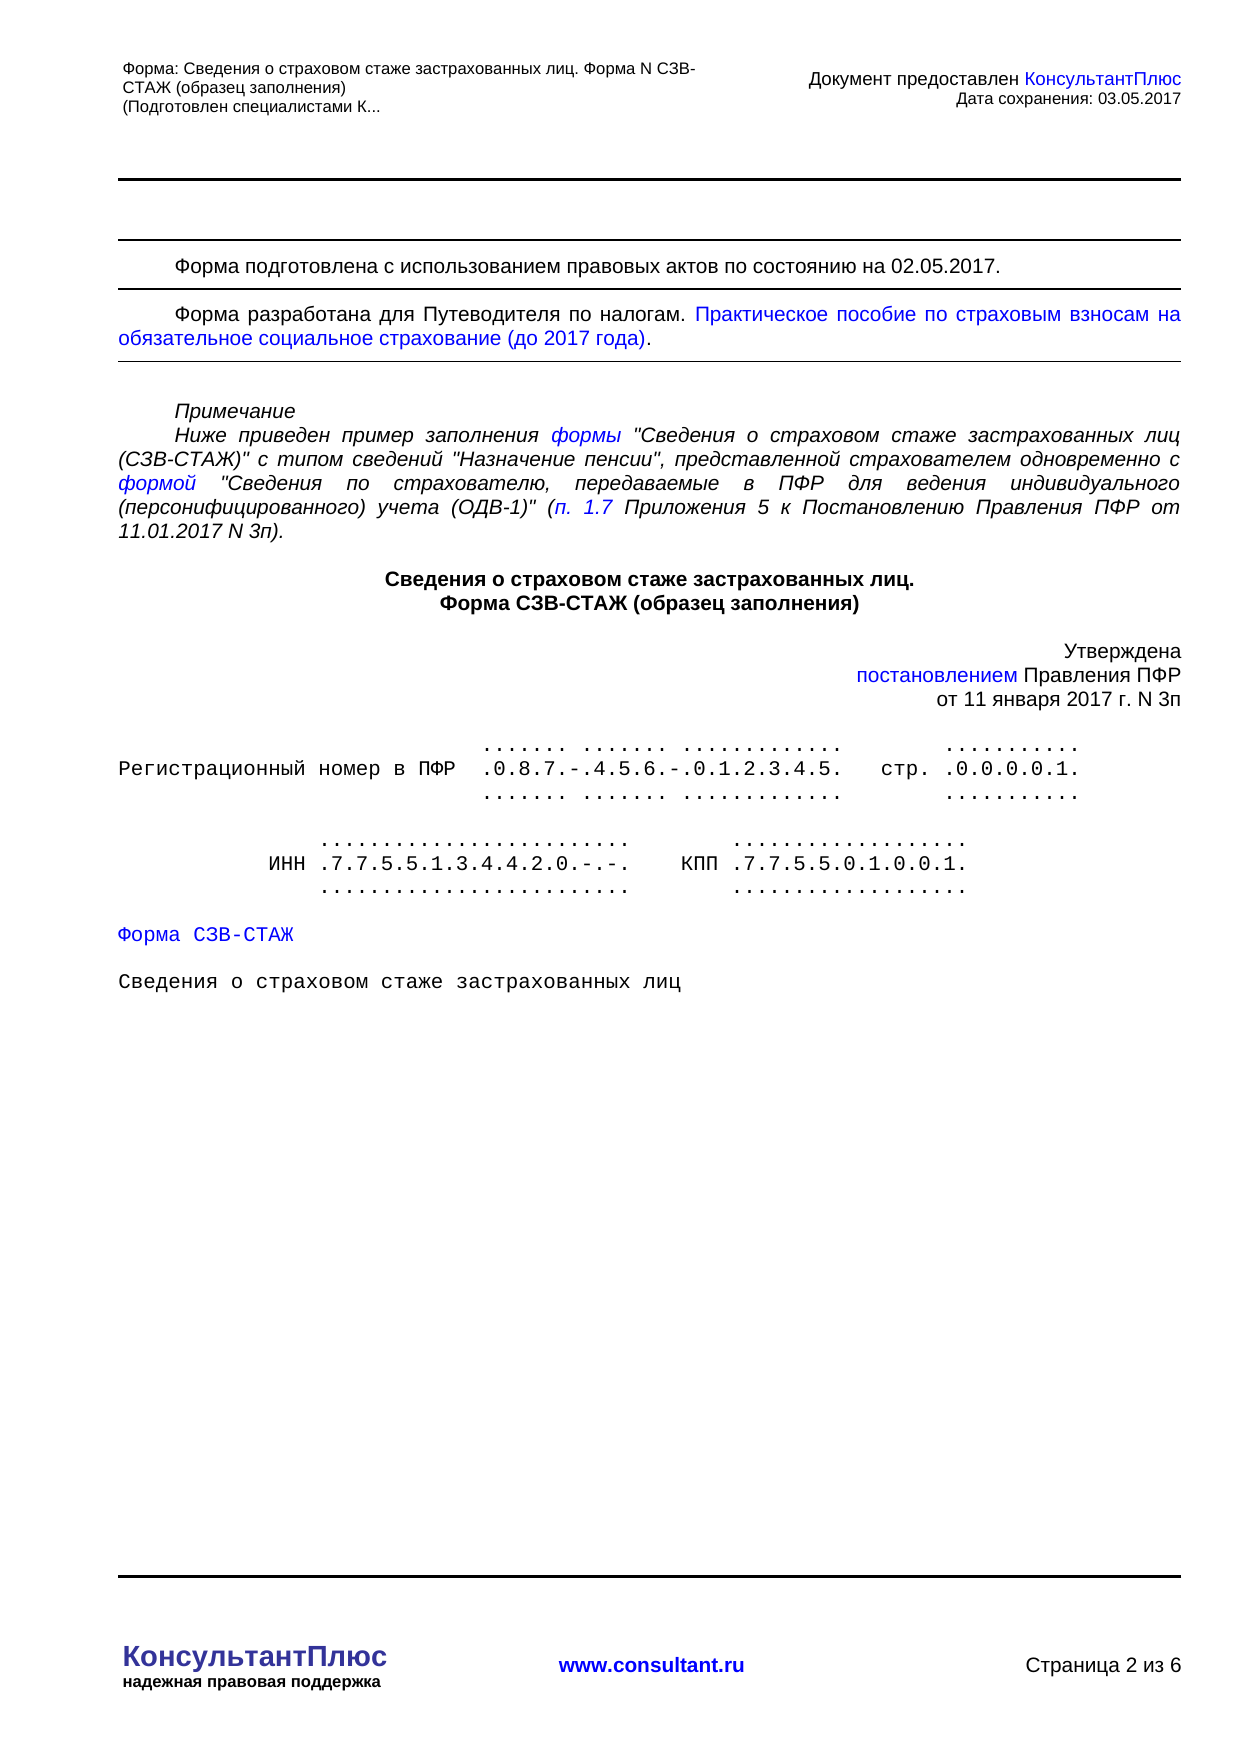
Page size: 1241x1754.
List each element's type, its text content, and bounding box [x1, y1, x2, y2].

text ИНН .7.7.5.5.1.3.4.4.2.0.-.-. КПП .7.7.5.5.0.1.0.0.1. [118, 853, 1181, 876]
text Сведения о страховом стаже застрахованных лиц. [118, 567, 1181, 591]
text ....... ....... ............. ........... [118, 734, 1181, 758]
text Форма разработана для Путеводителя по налогам. Практическое пособие по страховым взносам на обязательное социальное страхование (до 2017 года). [118, 302, 1181, 350]
text Форма СЗВ-СТАЖ [118, 923, 1181, 947]
text ....... ....... ............. ........... [118, 782, 1181, 805]
text ......................... ................... [118, 876, 1181, 900]
text ......................... ................... [118, 829, 1181, 853]
text Ниже приведен пример заполнения формы "Сведения о страховом стаже застрахованных лиц (СЗВ-СТАЖ)" с типом сведений "Назначение пенсии", представленной страхователем одновременно с формой "Сведения по страхователю, передаваемые в ПФР для ведения индивидуального (персонифицированного) учета (ОДВ-1)" (п. 1.7 Приложения 5 к Постановлению Правления ПФР от 11.01.2017 N 3п). [118, 423, 1181, 543]
text Сведения о страховом стаже застрахованных лиц [118, 971, 1181, 994]
text Примечание [118, 399, 1181, 423]
text Регистрационный номер в ПФР .0.8.7.-.4.5.6.-.0.1.2.3.4.5. стр. .0.0.0.0.1. [118, 758, 1181, 782]
text Форма СЗВ-СТАЖ (образец заполнения) [118, 591, 1181, 614]
text Форма подготовлена с использованием правовых актов по состоянию на 02.05.2017. [118, 253, 1181, 277]
text Утверждена [118, 638, 1181, 662]
text от 11 января 2017 г. N 3п [118, 686, 1181, 710]
text постановлением Правления ПФР [118, 662, 1181, 686]
